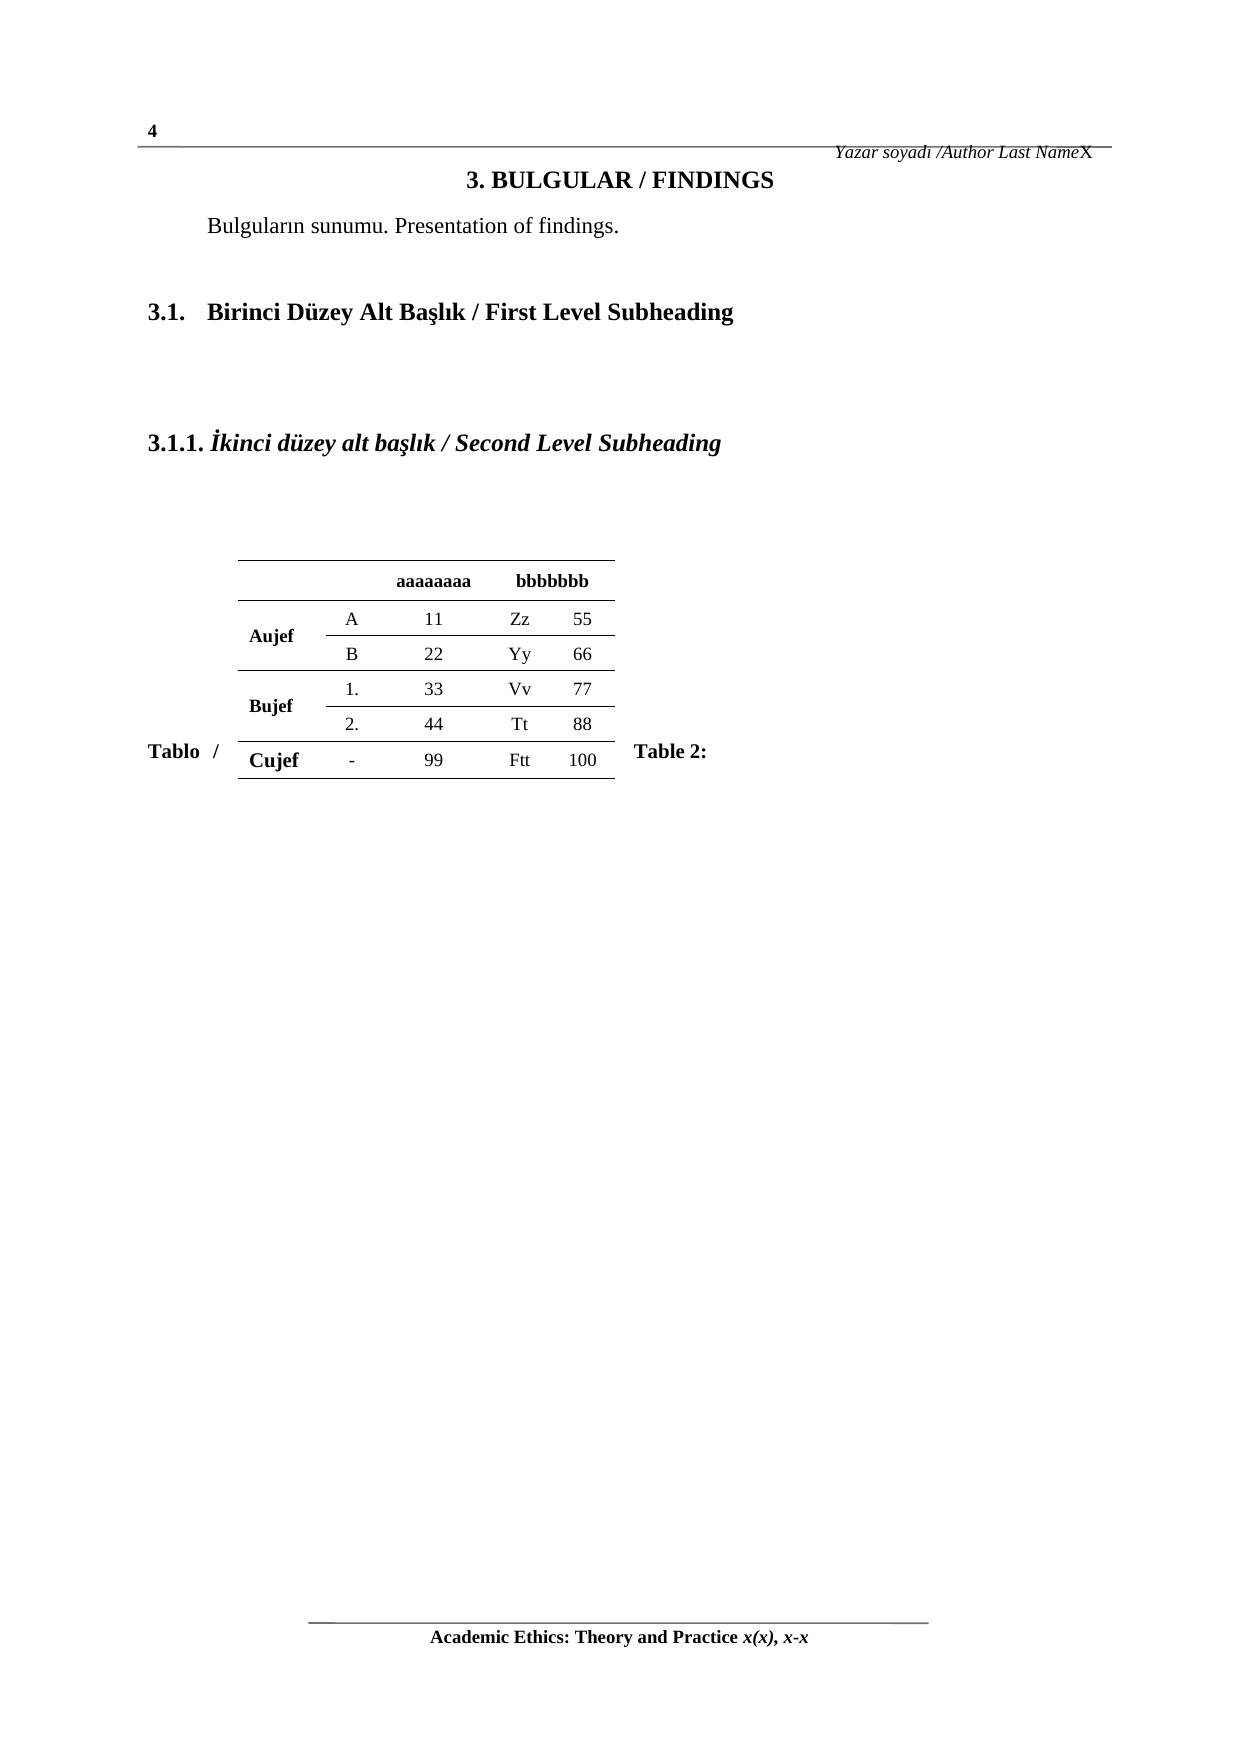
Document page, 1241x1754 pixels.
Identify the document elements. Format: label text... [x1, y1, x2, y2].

table_cell Bujef [238, 671, 326, 741]
table_cell 1. [326, 671, 377, 706]
table_cell 55 [550, 601, 615, 635]
table_cell 33 [377, 671, 489, 706]
text Tablo / Table 2: [615, 732, 1092, 763]
table_cell - [326, 742, 377, 778]
table_cell 100 [550, 742, 615, 778]
table_cell Ftt [490, 742, 549, 778]
table_header bbbbbbb [490, 561, 615, 600]
table_cell 66 [550, 636, 615, 670]
table_cell 22 [377, 636, 489, 670]
text Bulguların sunumu. Presentation of findings. [148, 207, 1092, 238]
table_cell 77 [550, 671, 615, 706]
table_cell Yy [490, 636, 549, 670]
text 3.1. Birinci Düzey Alt Başlık / First Level Subheading [148, 294, 1092, 326]
table_cell Zz [490, 601, 549, 635]
text Tablo / Table 2: [148, 732, 238, 763]
table_cell Aujef [238, 601, 326, 670]
table_cell 44 [377, 707, 489, 741]
text 3.1.1. İkinci düzey alt başlık / Second Level Subheading [148, 426, 1092, 457]
table_cell A [326, 601, 377, 635]
table_cell 88 [550, 707, 615, 741]
text 3. BULGULAR / FINDINGS [148, 163, 1092, 194]
table_cell Cujef [238, 742, 326, 778]
table_cell B [326, 636, 377, 670]
table_header aaaaaaaa [377, 561, 489, 600]
table_cell 2. [326, 707, 377, 741]
table_cell Tt [490, 707, 549, 741]
table_cell Vv [490, 671, 549, 706]
table_cell 11 [377, 601, 489, 635]
table_cell 99 [377, 742, 489, 778]
table_header [238, 561, 377, 600]
